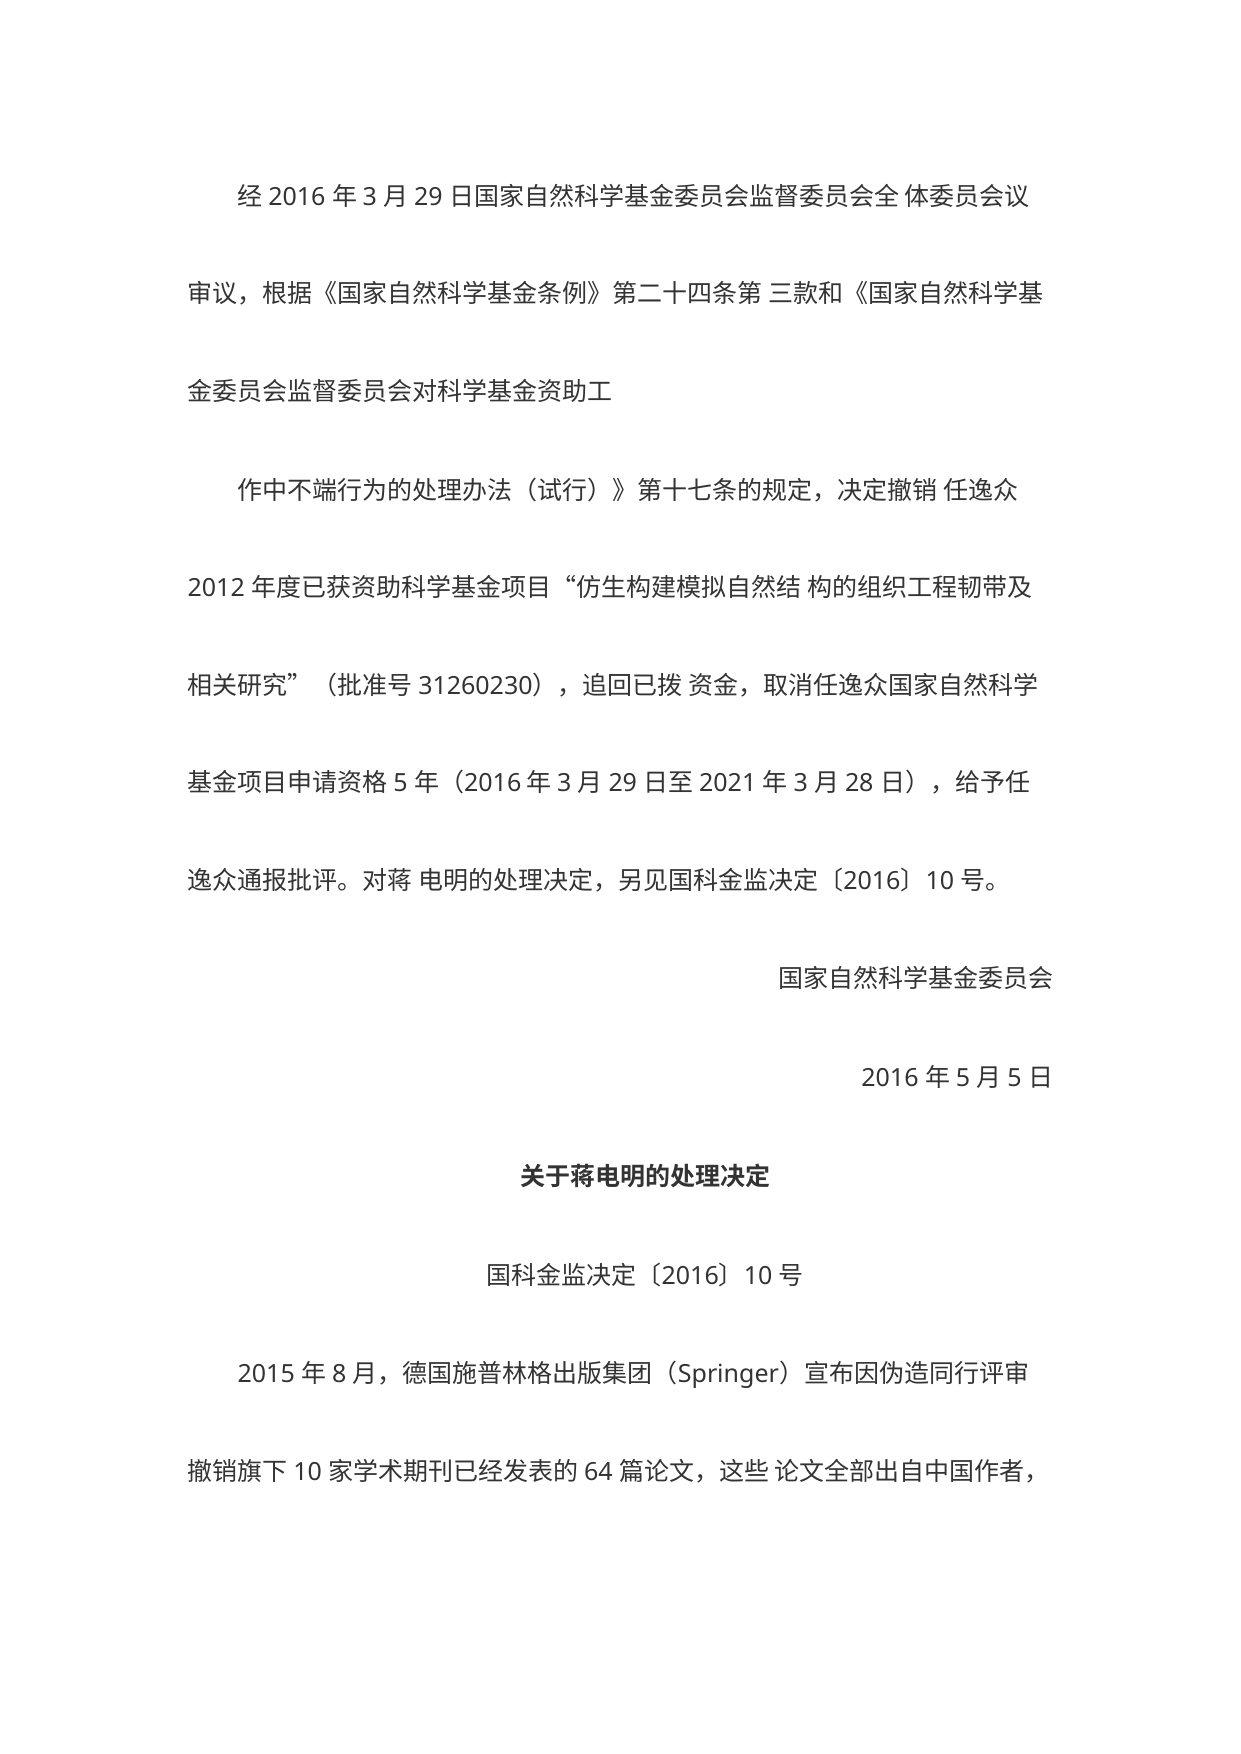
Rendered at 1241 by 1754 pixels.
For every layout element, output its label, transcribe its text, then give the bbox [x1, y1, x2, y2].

text 作中不端行为的处理办法（试行）》第十七条的规定，决定撤销 任逸众 2012 年度已获资助科学基金项目“仿生构建模拟自然结 构的组织工程韧带及相关研究”（批准号 31260230），追回已拨 资金，取消任逸众国家自然科学基金项目申请资格 5 年（2016年 3 月 29 日至 2021 年 3 月 28 日），给予任逸众通报批评。对蒋 电明的处理决定，另见国科金监决定〔2016〕10 号。 [187, 456, 1053, 911]
text 2016 年 5 月 5 日 [187, 1043, 1053, 1108]
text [187, 1339, 1053, 1502]
text 经 2016 年 3 月 29 日国家自然科学基金委员会监督委员会全 体委员会议审议，根据《国家自然科学基金条例》第二十四条第 三款和《国家自然科学基金委员会监督委员会对科学基金资助工 [187, 162, 1053, 422]
text 关于蒋电明的处理决定 [187, 1142, 1053, 1207]
text 国家自然科学基金委员会 [187, 944, 1053, 1009]
text 国科金监决定〔2016〕10 号 [187, 1241, 1053, 1306]
